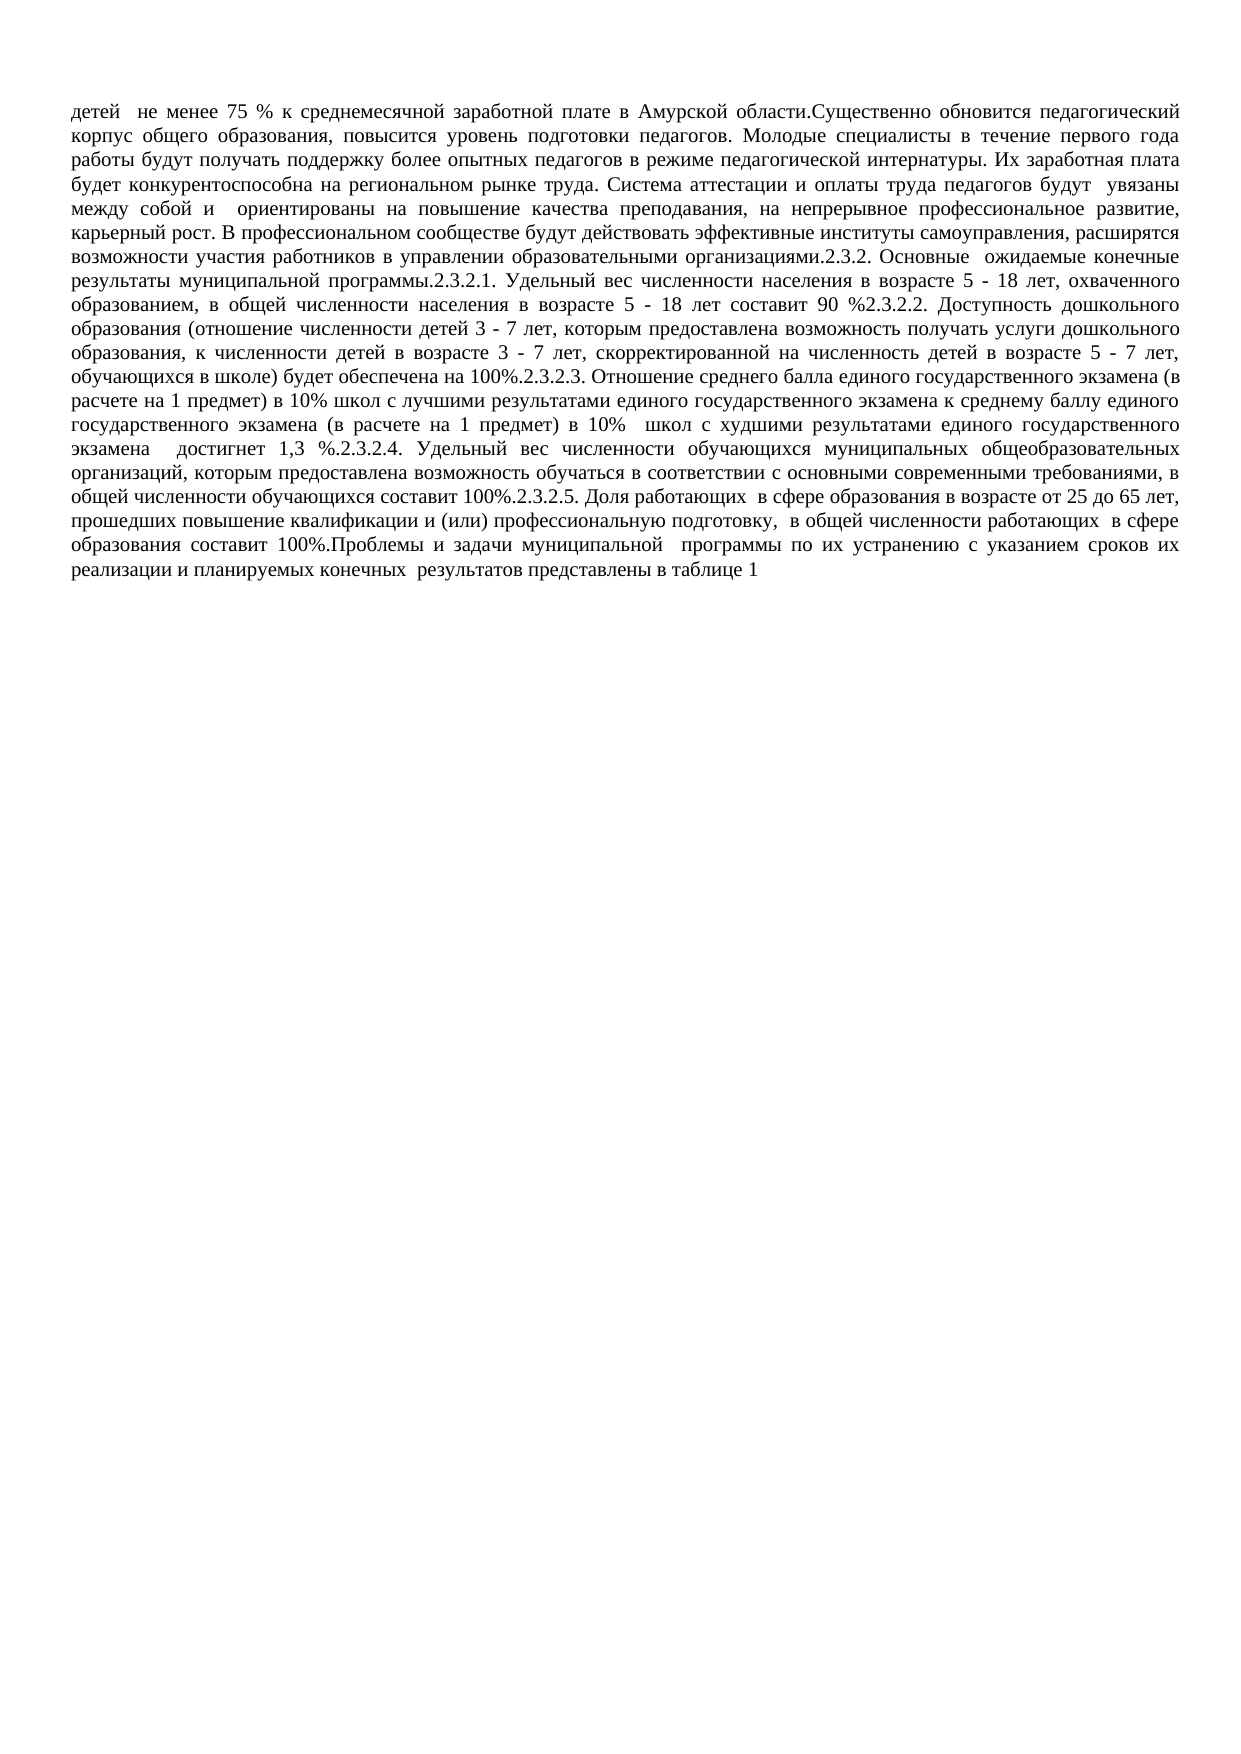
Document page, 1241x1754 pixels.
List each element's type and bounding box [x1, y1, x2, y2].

text [71, 99, 1181, 581]
